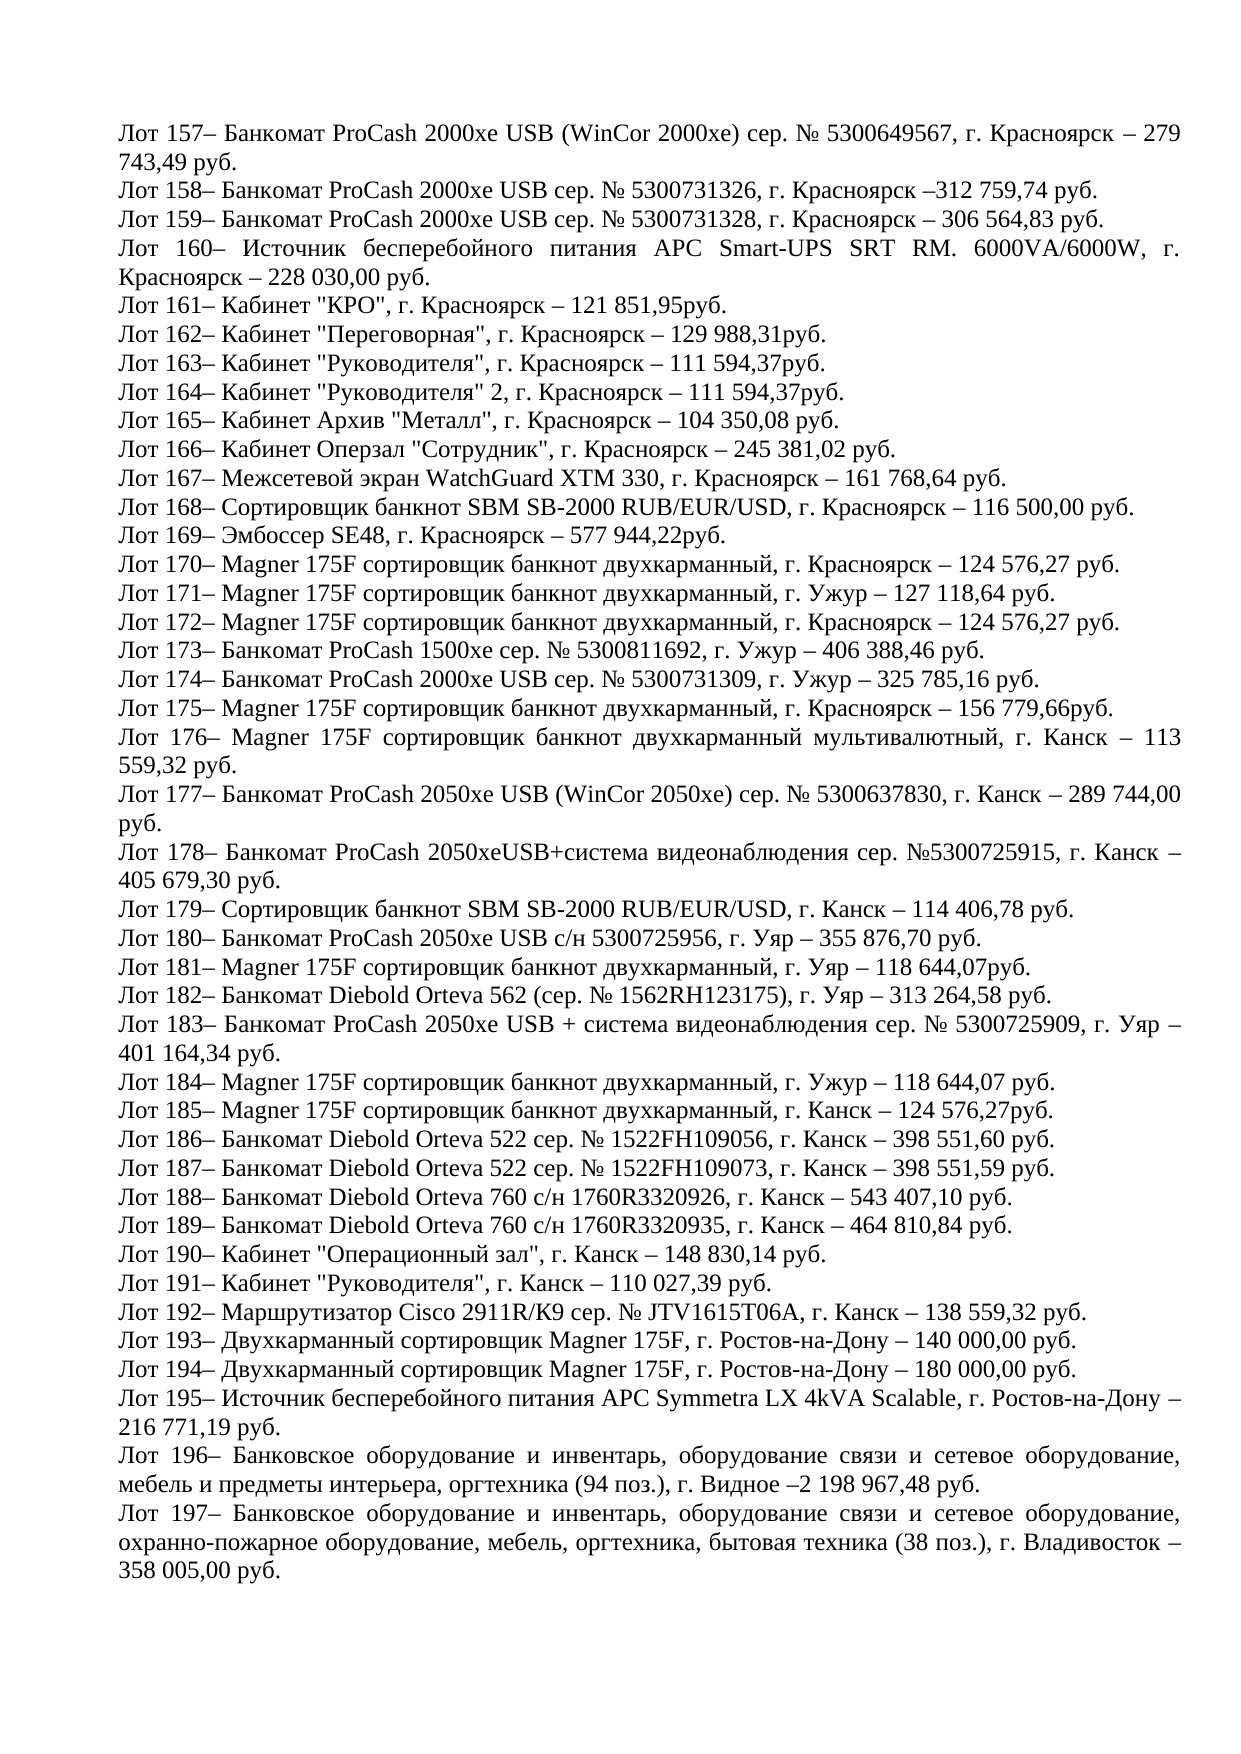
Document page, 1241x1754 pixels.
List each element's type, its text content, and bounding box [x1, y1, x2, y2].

text Лот 185– Magner 175F сортировщик банкнот двухкарманный, г. Канск – 124 576,27руб. [118, 1096, 1181, 1124]
text Лот 190– Кабинет "Операционный зал", г. Канск – 148 830,14 руб. [118, 1239, 1181, 1268]
text Лот 164– Кабинет "Руководителя" 2, г. Красноярск – 111 594,37руб. [118, 377, 1181, 406]
text Лот 160– Источник бесперебойного питания АРС Smart-UPS SRT RM. 6000VA/6000W, г. Красноярск – 228 030,00 руб. [118, 233, 1181, 291]
text Лот 166– Кабинет Оперзал "Сотрудник", г. Красноярск – 245 381,02 руб. [118, 434, 1181, 463]
text Лот 158– Банкомат ProCash 2000xe USB сер. № 5300731326, г. Красноярск –312 759,74 руб. [118, 176, 1181, 204]
text Лот 193– Двухкарманный сортировщик Magner 175F, г. Ростов-на-Дону – 140 000,00 руб. [118, 1326, 1181, 1354]
text Лот 157– Банкомат ProCash 2000xe USB (WinCor 2000xe) сер. № 5300649567, г. Красноярск – 279 743,49 руб. [118, 118, 1181, 176]
text Лот 169– Эмбоссер SE48, г. Красноярск – 577 944,22руб. [118, 521, 1181, 549]
text Лот 168– Сортировщик банкнот SBM SB-2000 RUB/EUR/USD, г. Красноярск – 116 500,00 руб. [118, 492, 1181, 521]
text Лот 171– Magner 175F сортировщик банкнот двухкарманный, г. Ужур – 127 118,64 руб. [118, 578, 1181, 607]
text Лот 167– Межсетевой экран WatchGuard XTM 330, г. Красноярск – 161 768,64 руб. [118, 463, 1181, 492]
text Лот 191– Кабинет "Руководителя", г. Канск – 110 027,39 руб. [118, 1268, 1181, 1297]
text Лот 188– Банкомат Diebold Orteva 760 с/н 1760R3320926, г. Канск – 543 407,10 руб. [118, 1182, 1181, 1211]
text Лот 186– Банкомат Diebold Orteva 522 сер. № 1522FH109056, г. Канск – 398 551,60 руб. [118, 1124, 1181, 1153]
text Лот 197– Банковское оборудование и инвентарь, оборудование связи и сетевое оборудование, охранно-пожарное оборудование, мебель, оргтехника, бытовая техника (38 поз.), г. Владивосток – 358 005,00 руб. [118, 1498, 1181, 1584]
text Лот 159– Банкомат ProCash 2000xe USB сер. № 5300731328, г. Красноярск – 306 564,83 руб. [118, 204, 1181, 233]
text Лот 175– Magner 175F сортировщик банкнот двухкарманный, г. Красноярск – 156 779,66руб. [118, 693, 1181, 722]
text Лот 176– Magner 175F сортировщик банкнот двухкарманный мультивалютный, г. Канск – 113 559,32 руб. [118, 722, 1181, 779]
text Лот 170– Magner 175F сортировщик банкнот двухкарманный, г. Красноярск – 124 576,27 руб. [118, 549, 1181, 578]
text Лот 162– Кабинет "Переговорная", г. Красноярск – 129 988,31руб. [118, 319, 1181, 348]
text Лот 180– Банкомат ProCash 2050xe USB с/н 5300725956, г. Уяр – 355 876,70 руб. [118, 923, 1181, 952]
text Лот 195– Источник бесперебойного питания APC Symmetra LX 4kVA Scalable, г. Ростов-на-Дону – 216 771,19 руб. [118, 1383, 1181, 1441]
text Лот 181– Magner 175F сортировщик банкнот двухкарманный, г. Уяр – 118 644,07руб. [118, 952, 1181, 981]
text Лот 165– Кабинет Архив "Металл", г. Красноярск – 104 350,08 руб. [118, 406, 1181, 434]
text Лот 182– Банкомат Diebold Orteva 562 (сер. № 1562RH123175), г. Уяр – 313 264,58 руб. [118, 981, 1181, 1009]
text Лот 163– Кабинет "Руководителя", г. Красноярск – 111 594,37руб. [118, 348, 1181, 377]
text Лот 184– Magner 175F сортировщик банкнот двухкарманный, г. Ужур – 118 644,07 руб. [118, 1067, 1181, 1096]
text Лот 161– Кабинет "КРО", г. Красноярск – 121 851,95руб. [118, 291, 1181, 319]
text Лот 178– Банкомат ProCash 2050xeUSB+система видеонаблюдения сер. №5300725915, г. Канск – 405 679,30 руб. [118, 837, 1181, 894]
text Лот 192– Маршрутизатор Cisco 2911R/К9 сер. № JTV1615T06A, г. Канск – 138 559,32 руб. [118, 1297, 1181, 1326]
text Лот 183– Банкомат ProCash 2050xe USB + система видеонаблюдения сер. № 5300725909, г. Уяр – 401 164,34 руб. [118, 1009, 1181, 1067]
text Лот 189– Банкомат Diebold Orteva 760 с/н 1760R3320935, г. Канск – 464 810,84 руб. [118, 1211, 1181, 1239]
text Лот 177– Банкомат ProCash 2050xe USB (WinCor 2050xe) сер. № 5300637830, г. Канск – 289 744,00 руб. [118, 779, 1181, 837]
text Лот 173– Банкомат ProCash 1500xe сер. № 5300811692, г. Ужур – 406 388,46 руб. [118, 636, 1181, 664]
text Лот 196– Банковское оборудование и инвентарь, оборудование связи и сетевое оборудование, мебель и предметы интерьера, оргтехника (94 поз.), г. Видное –2 198 967,48 руб. [118, 1441, 1181, 1498]
text Лот 172– Magner 175F сортировщик банкнот двухкарманный, г. Красноярск – 124 576,27 руб. [118, 607, 1181, 636]
text Лот 179– Сортировщик банкнот SBM SB-2000 RUB/EUR/USD, г. Канск – 114 406,78 руб. [118, 894, 1181, 923]
text Лот 194– Двухкарманный сортировщик Magner 175F, г. Ростов-на-Дону – 180 000,00 руб. [118, 1354, 1181, 1383]
text Лот 187– Банкомат Diebold Orteva 522 сер. № 1522FH109073, г. Канск – 398 551,59 руб. [118, 1153, 1181, 1182]
text Лот 174– Банкомат ProCash 2000xe USB сер. № 5300731309, г. Ужур – 325 785,16 руб. [118, 664, 1181, 693]
